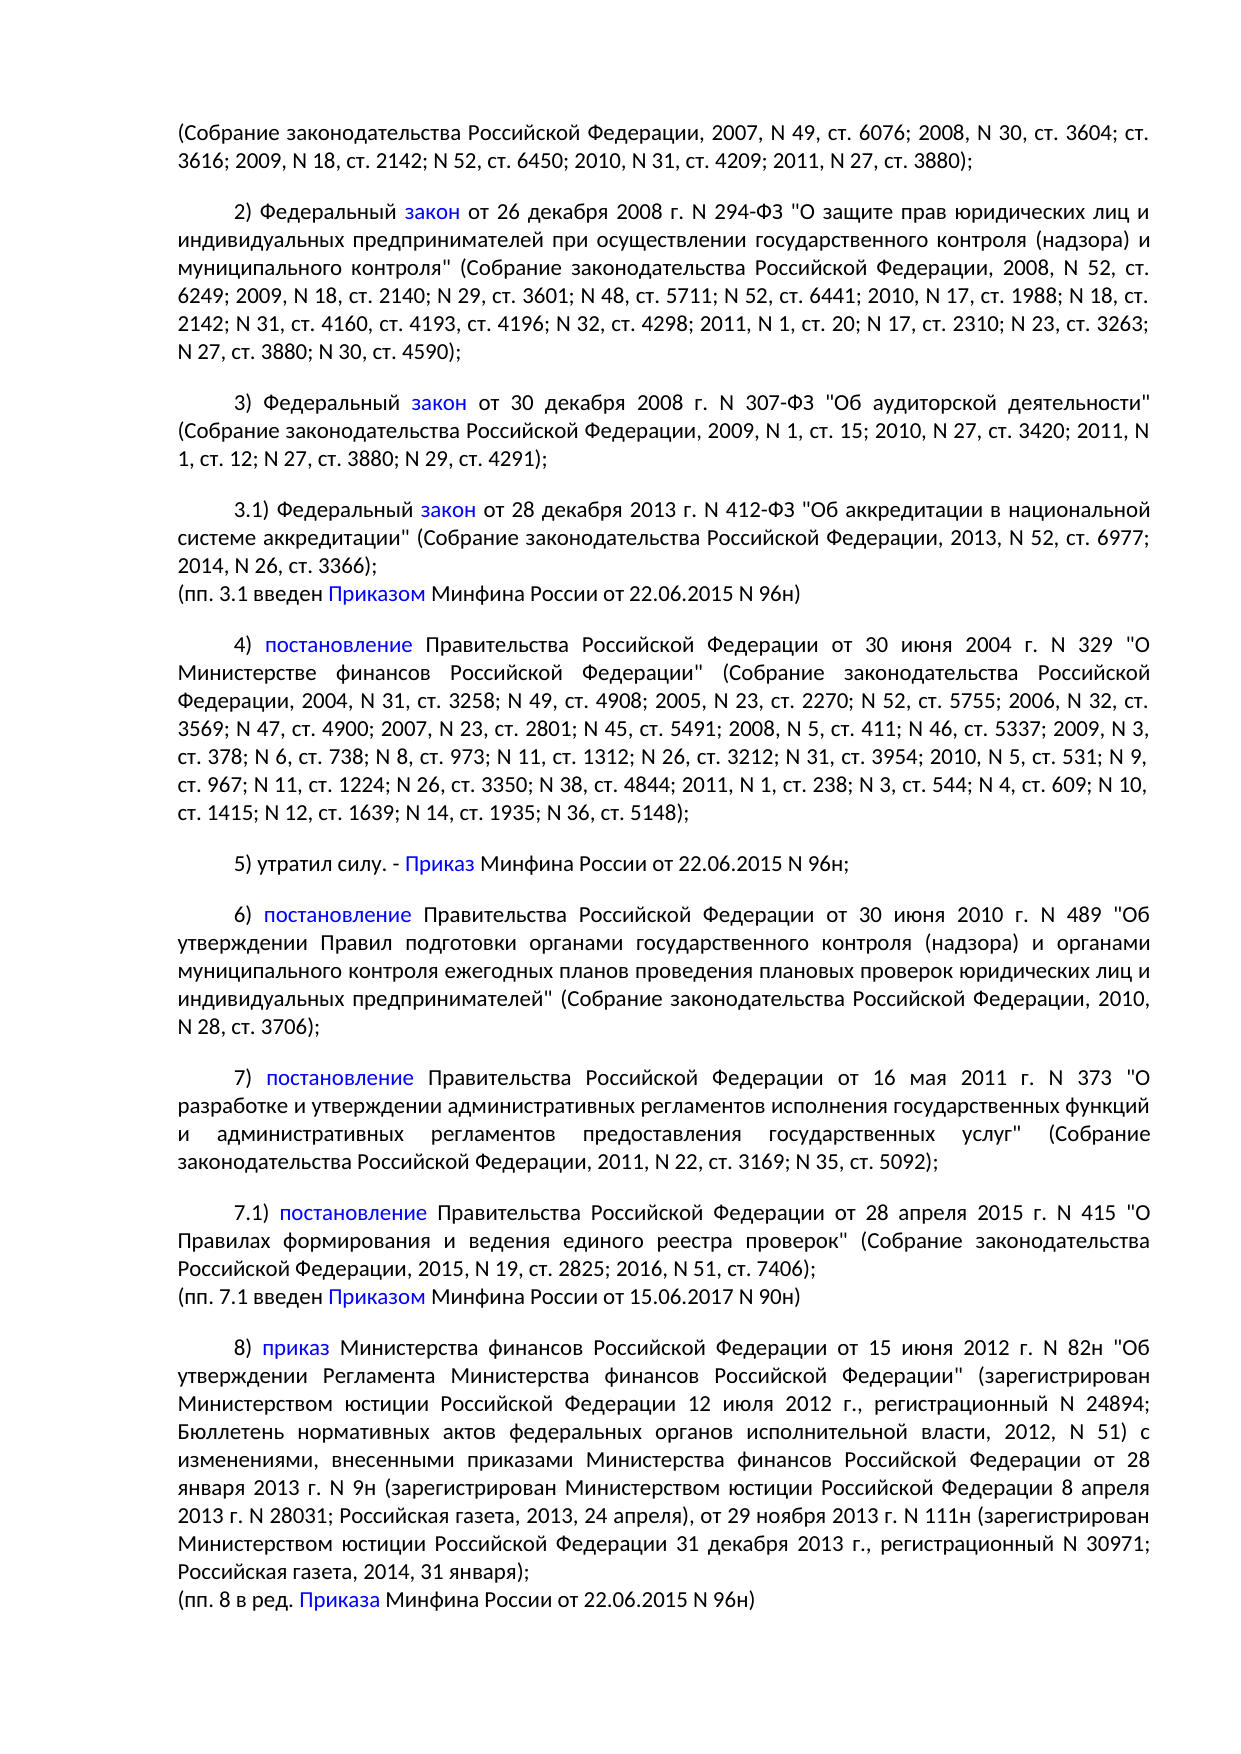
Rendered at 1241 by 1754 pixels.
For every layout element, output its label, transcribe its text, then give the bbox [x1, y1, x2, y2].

text 7) постановление Правительства Российской Федерации от 16 мая 2011 г. N 373 "О разработке и утверждении административных регламентов исполнения государственных функций и административных регламентов предоставления государственных услуг" (Собрание законодательства Российской Федерации, 2011, N 22, ст. 3169; N 35, ст. 5092); [177, 1063, 1152, 1175]
text (пп. 3.1 введен Приказом Минфина России от 22.06.2015 N 96н) [177, 579, 1152, 607]
text 3) Федеральный закон от 30 декабря 2008 г. N 307-ФЗ "Об аудиторской деятельности" (Собрание законодательства Российской Федерации, 2009, N 1, ст. 15; 2010, N 27, ст. 3420; 2011, N 1, ст. 12; N 27, ст. 3880; N 29, ст. 4291); [177, 388, 1152, 472]
text 2) Федеральный закон от 26 декабря 2008 г. N 294-ФЗ "О защите прав юридических лиц и индивидуальных предпринимателей при осуществлении государственного контроля (надзора) и муниципального контроля" (Собрание законодательства Российской Федерации, 2008, N 52, ст. 6249; 2009, N 18, ст. 2140; N 29, ст. 3601; N 48, ст. 5711; N 52, ст. 6441; 2010, N 17, ст. 1988; N 18, ст. 2142; N 31, ст. 4160, ст. 4193, ст. 4196; N 32, ст. 4298; 2011, N 1, ст. 20; N 17, ст. 2310; N 23, ст. 3263; N 27, ст. 3880; N 30, ст. 4590); [177, 197, 1152, 365]
text (пп. 7.1 введен Приказом Минфина России от 15.06.2017 N 90н) [177, 1282, 1152, 1310]
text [177, 118, 1152, 174]
text 5) утратил силу. - Приказ Минфина России от 22.06.2015 N 96н; [177, 849, 1152, 877]
text 3.1) Федеральный закон от 28 декабря 2013 г. N 412-ФЗ "Об аккредитации в национальной системе аккредитации" (Собрание законодательства Российской Федерации, 2013, N 52, ст. 6977; 2014, N 26, ст. 3366); [177, 495, 1152, 579]
text 4) постановление Правительства Российской Федерации от 30 июня 2004 г. N 329 "О Министерстве финансов Российской Федерации" (Собрание законодательства Российской Федерации, 2004, N 31, ст. 3258; N 49, ст. 4908; 2005, N 23, ст. 2270; N 52, ст. 5755; 2006, N 32, ст. 3569; N 47, ст. 4900; 2007, N 23, ст. 2801; N 45, ст. 5491; 2008, N 5, ст. 411; N 46, ст. 5337; 2009, N 3, ст. 378; N 6, ст. 738; N 8, ст. 973; N 11, ст. 1312; N 26, ст. 3212; N 31, ст. 3954; 2010, N 5, ст. 531; N 9, ст. 967; N 11, ст. 1224; N 26, ст. 3350; N 38, ст. 4844; 2011, N 1, ст. 238; N 3, ст. 544; N 4, ст. 609; N 10, ст. 1415; N 12, ст. 1639; N 14, ст. 1935; N 36, ст. 5148); [177, 630, 1152, 826]
text (пп. 8 в ред. Приказа Минфина России от 22.06.2015 N 96н) [177, 1585, 1152, 1613]
text 6) постановление Правительства Российской Федерации от 30 июня 2010 г. N 489 "Об утверждении Правил подготовки органами государственного контроля (надзора) и органами муниципального контроля ежегодных планов проведения плановых проверок юридических лиц и индивидуальных предпринимателей" (Собрание законодательства Российской Федерации, 2010, N 28, ст. 3706); [177, 900, 1152, 1040]
text 7.1) постановление Правительства Российской Федерации от 28 апреля 2015 г. N 415 "О Правилах формирования и ведения единого реестра проверок" (Собрание законодательства Российской Федерации, 2015, N 19, ст. 2825; 2016, N 51, ст. 7406); [177, 1198, 1152, 1282]
text 8) приказ Министерства финансов Российской Федерации от 15 июня 2012 г. N 82н "Об утверждении Регламента Министерства финансов Российской Федерации" (зарегистрирован Министерством юстиции Российской Федерации 12 июля 2012 г., регистрационный N 24894; Бюллетень нормативных актов федеральных органов исполнительной власти, 2012, N 51) с изменениями, внесенными приказами Министерства финансов Российской Федерации от 28 января 2013 г. N 9н (зарегистрирован Министерством юстиции Российской Федерации 8 апреля 2013 г. N 28031; Российская газета, 2013, 24 апреля), от 29 ноября 2013 г. N 111н (зарегистрирован Министерством юстиции Российской Федерации 31 декабря 2013 г., регистрационный N 30971; Российская газета, 2014, 31 января); [177, 1333, 1152, 1585]
